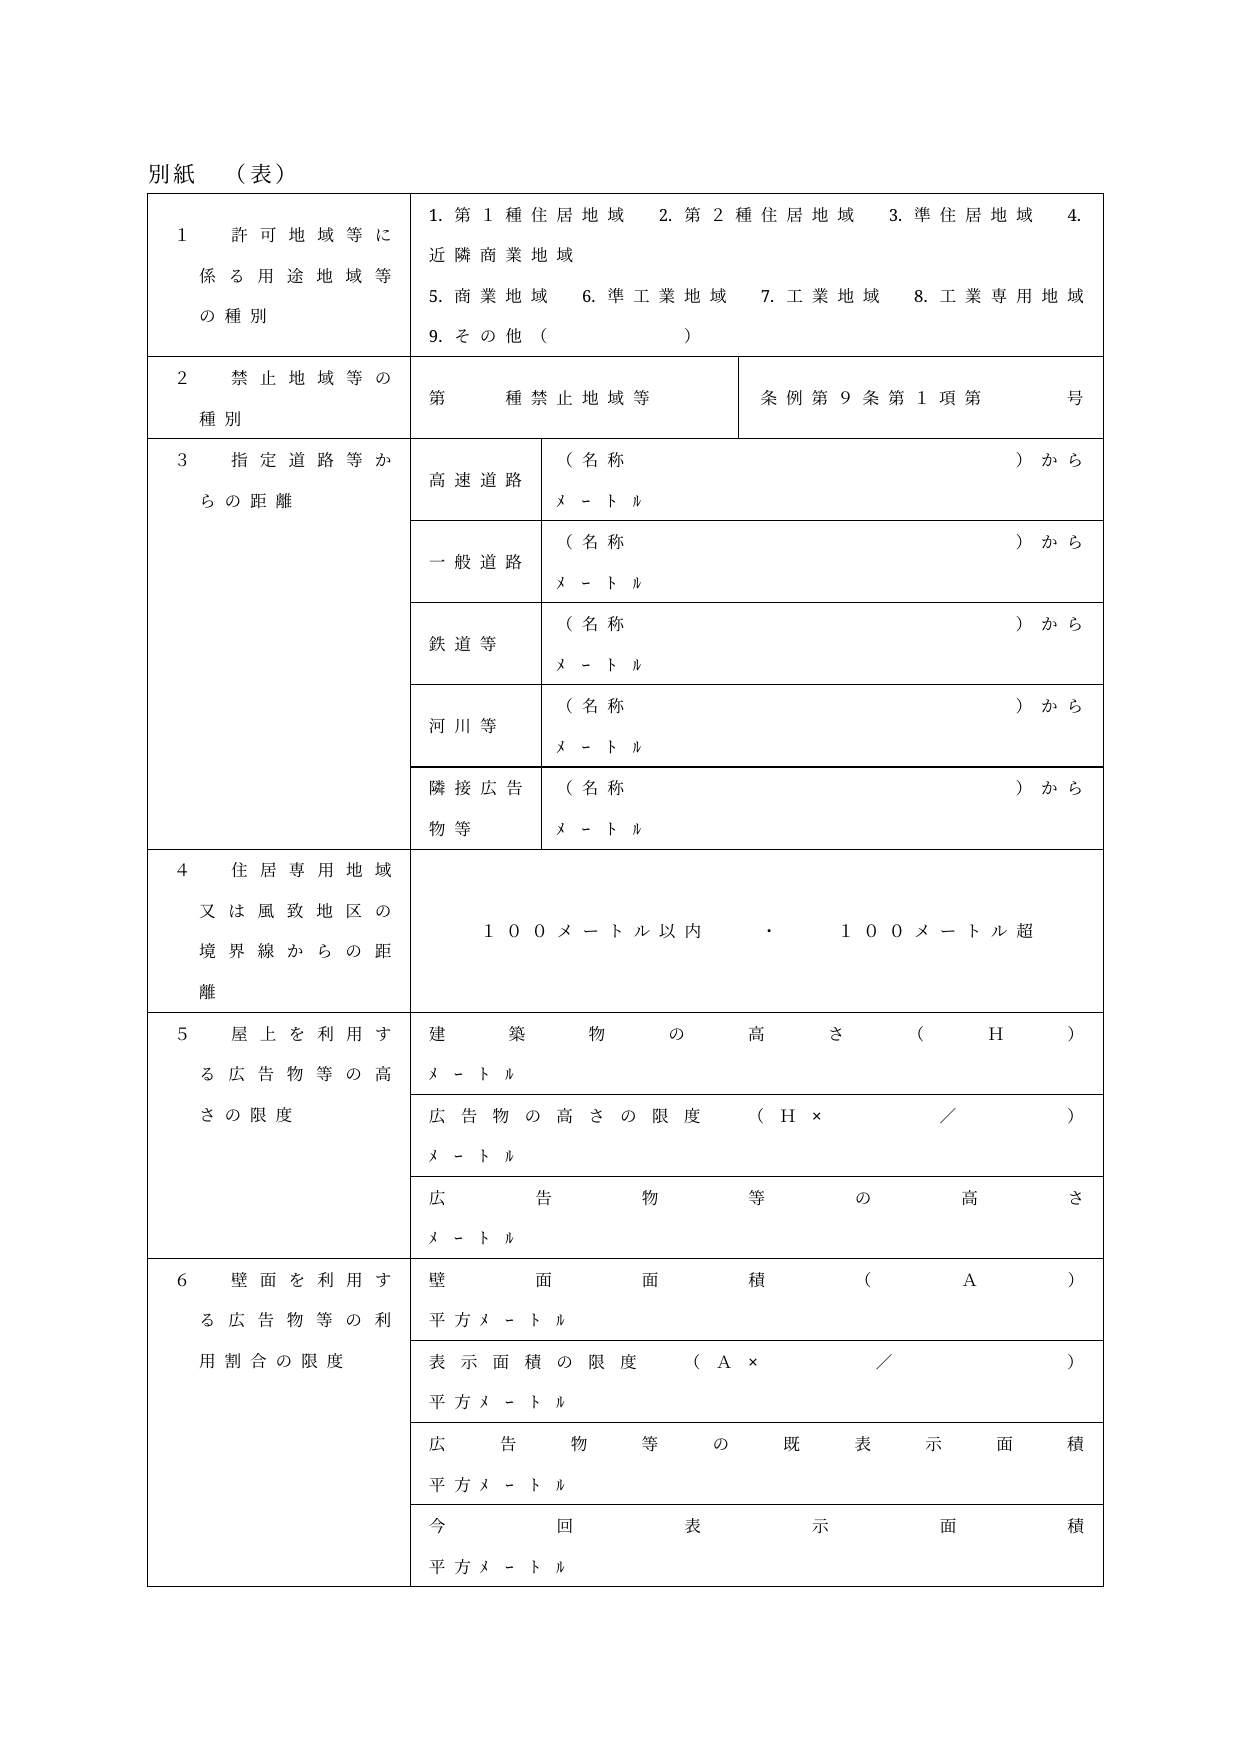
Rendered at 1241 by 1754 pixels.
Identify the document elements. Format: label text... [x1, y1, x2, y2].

table_cell ２ 禁止地域等の種別 [148, 357, 410, 438]
table_cell 隣接広告物等 [411, 768, 541, 848]
table_cell （名称 ）から ﾒｰﾄﾙ [542, 439, 1103, 520]
table_cell 広告物等の既表示面積 平方ﾒｰﾄﾙ [411, 1423, 1103, 1504]
table_cell （名称 ）から ﾒｰﾄﾙ [542, 603, 1103, 684]
table_cell ６ 壁面を利用する広告物等の利用割合の限度 [148, 1259, 410, 1586]
table_cell 広告物の高さの限度 （Ｈ× ／ ） ﾒｰﾄﾙ [411, 1095, 1103, 1176]
table_cell 広告物等の高さ ﾒｰﾄﾙ [411, 1177, 1103, 1258]
table_cell 河川等 [411, 685, 541, 766]
table_cell （名称 ）から ﾒｰﾄﾙ [542, 768, 1103, 848]
table_cell 第 種禁止地域等 [411, 357, 738, 438]
text 別紙 （表） [148, 152, 1092, 193]
table_cell 一般道路 [411, 521, 541, 602]
table_cell ４ 住居専用地域又は風致地区の境界線からの距離 [148, 850, 410, 1012]
table_header 1.第１種住居地域 2.第２種住居地域 3.準住居地域 4.近隣商業地域 5.商業地域 6.準工業地域 7.工業地域 8.工業専用地域 9.その他（ ） [411, 194, 1103, 356]
table_cell 高速道路 [411, 439, 541, 520]
table_cell （名称 ）から ﾒｰﾄﾙ [542, 521, 1103, 602]
table_cell 鉄道等 [411, 603, 541, 684]
table_header １ 許可地域等に係る用途地域等の種別 [148, 194, 410, 356]
table_cell （名称 ）から ﾒｰﾄﾙ [542, 685, 1103, 766]
table_cell 条例第９条第１項第 号 [739, 357, 1103, 438]
table_cell 壁面面積（Ａ） 平方ﾒｰﾄﾙ [411, 1259, 1103, 1340]
table_cell ５ 屋上を利用する広告物等の高さの限度 [148, 1013, 410, 1258]
table_cell 建築物の高さ（Ｈ） ﾒｰﾄﾙ [411, 1013, 1103, 1094]
table_cell １００メートル以内 ・ １００メートル超 [411, 850, 1103, 1012]
table_cell 表示面積の限度 （Ａ× ／ ） 平方ﾒｰﾄﾙ [411, 1341, 1103, 1422]
table_cell ３ 指定道路等からの距離 [148, 439, 410, 848]
table_cell 今回表示面積 平方ﾒｰﾄﾙ [411, 1505, 1103, 1586]
